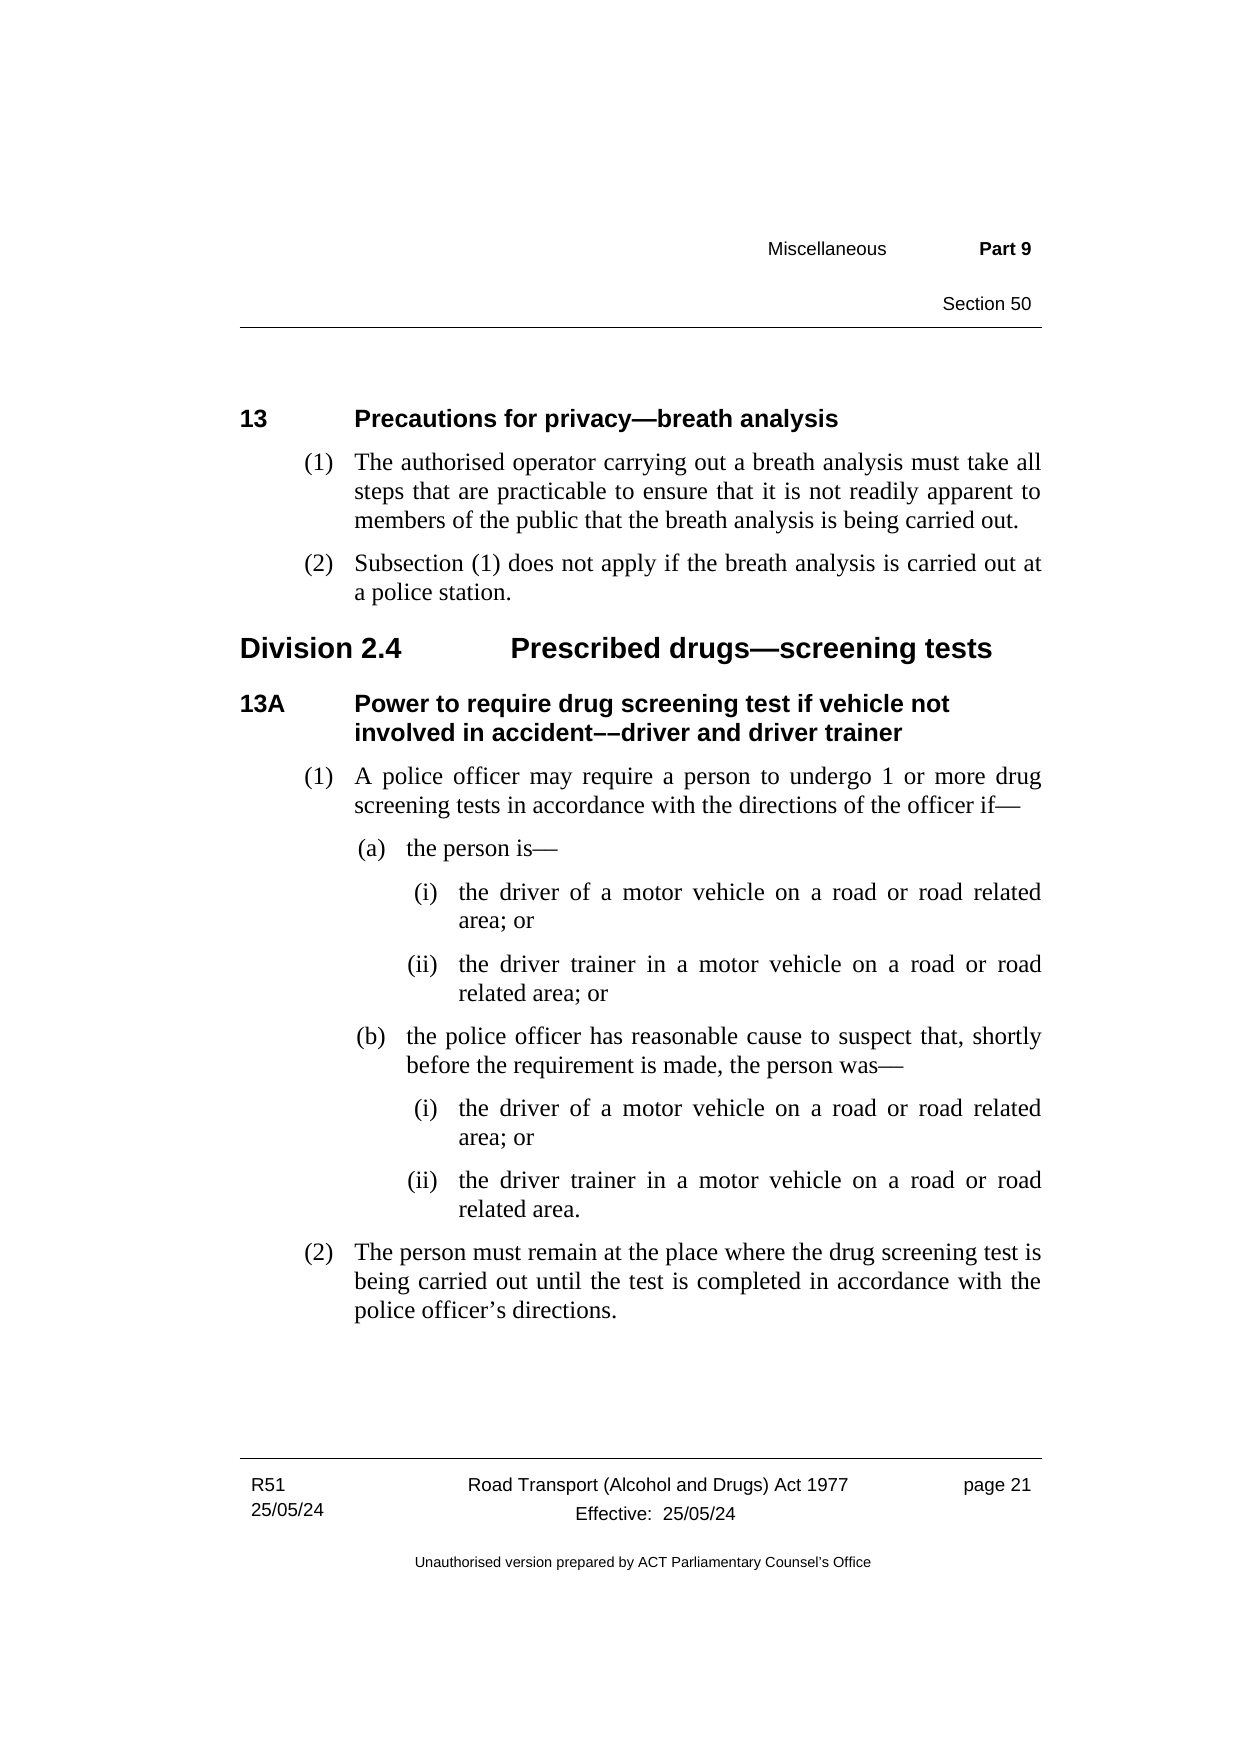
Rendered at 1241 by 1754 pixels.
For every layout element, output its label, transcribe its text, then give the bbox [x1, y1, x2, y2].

text Division 2.4 Prescribed drugs—screening tests [239, 631, 1042, 664]
text (i) the driver of a motor vehicle on a road or road related area; or [239, 1093, 1042, 1151]
text (2) Subsection (1) does not apply if the breath analysis is carried out at a police station. [239, 548, 1042, 606]
text (i) the driver of a motor vehicle on a road or road related area; or [239, 877, 1042, 934]
text (1) A police officer may require a person to undergo 1 or more drug screening tests in accordance with the directions of the officer if— [239, 761, 1042, 819]
text (a) the person is–– [239, 833, 1042, 862]
text 13A Power to require drug screening test if vehicle not involved in accident––driver and driver trainer [239, 689, 1042, 747]
text 13 Precautions for privacy—breath analysis [239, 404, 1042, 433]
text (ii) the driver trainer in a motor vehicle on a road or road related area; or [239, 949, 1042, 1006]
text (1) The authorised operator carrying out a breath analysis must take all steps that are practicable to ensure that it is not readily apparent to members of the public that the breath analysis is being carried out. [239, 447, 1042, 534]
text (ii) the driver trainer in a motor vehicle on a road or road related area. [239, 1165, 1042, 1223]
text (b) the police officer has reasonable cause to suspect that, shortly before the requirement is made, the person was–– [239, 1021, 1042, 1078]
text (2) The person must remain at the place where the drug screening test is being carried out until the test is completed in accordance with the police officer’s directions. [239, 1237, 1042, 1323]
